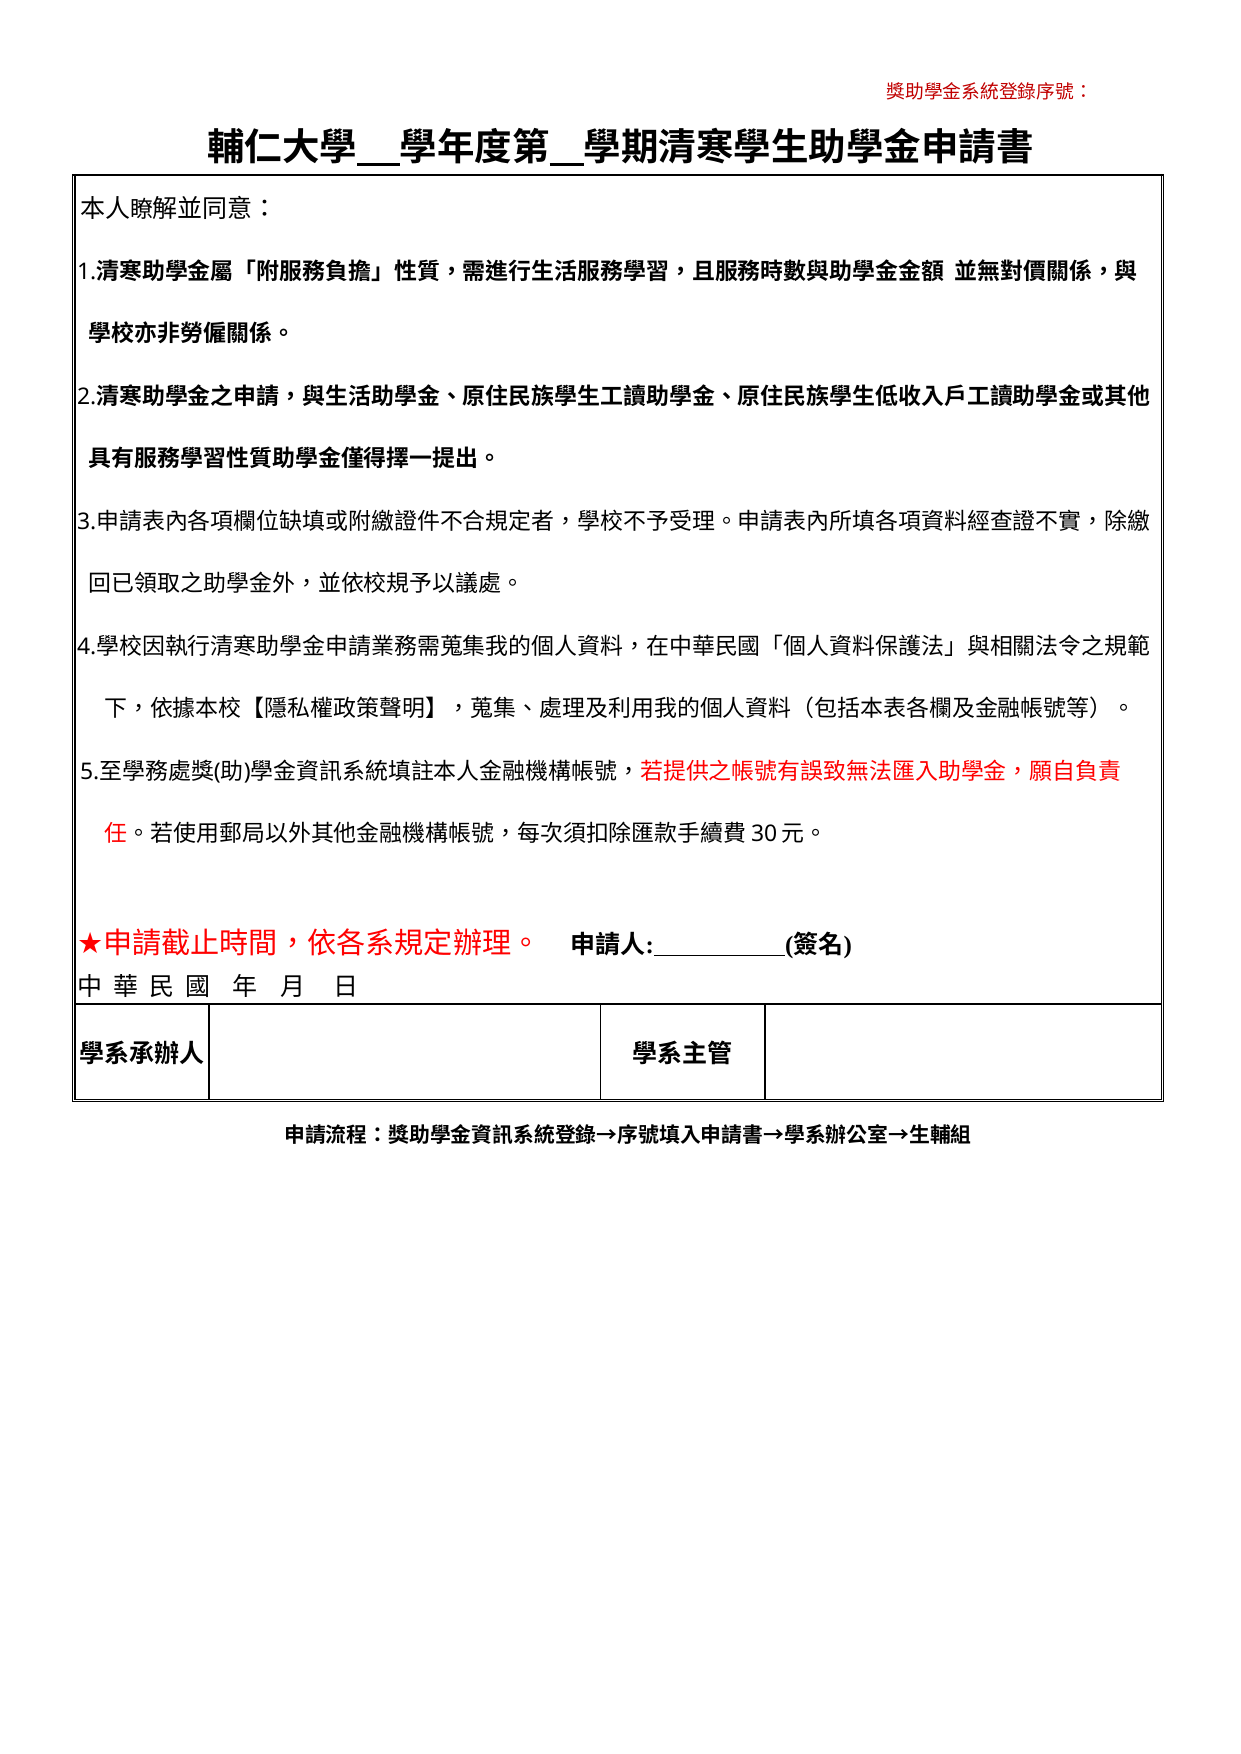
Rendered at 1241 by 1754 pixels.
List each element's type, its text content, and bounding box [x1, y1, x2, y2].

table_cell [210, 1005, 600, 1099]
table_cell [766, 1005, 1161, 1099]
table_cell 學系主管 [601, 1005, 764, 1099]
table_cell 本人瞭解並同意： 1.清寒助學金屬「附服務負擔」性質，需進行生活服務學習，且服務時數與助學金金額 並無對價關係，與 學校亦非勞僱關係。 2.清寒助學金之申請，與生活助學金、原住民族學生工讀助學金、原住民族學生低收入戶工讀助學金或其他 具有服務學習性質助學金僅得擇一提出。 3.申請表內各項欄位缺填或附繳證件不合規定者，學校不予受理。申請表內所填各項資料經查證不實，除繳 回已領取之助學金外，並依校規予以議處。 4.學校因執行清寒助學金申請業務需蒐集我的個人資料，在中華民國「個人資料保護法」與相關法令之規範下，依據本校【隱私權政策聲明】，蒐集、處理及利用我的個人資料（包括本表各欄及金融帳號等）。 5.至學務處獎(助)學金資訊系統填註本人金融機構帳號，若提供之帳號有誤致無法匯入助學金，願自負責任。若使用郵局以外其他金融機構帳號，每次須扣除匯款手續費30元。 ★申請截止時間，依各系規定辦理。 申請人: (簽名) 中 華 民 國 年 月 日 [76, 176, 1161, 1003]
table_cell 學系承辦人 [76, 1005, 208, 1099]
text 申請流程：獎助學金資訊系統登錄→序號填入申請書→學系辦公室→生輔組 [103, 1102, 1152, 1164]
